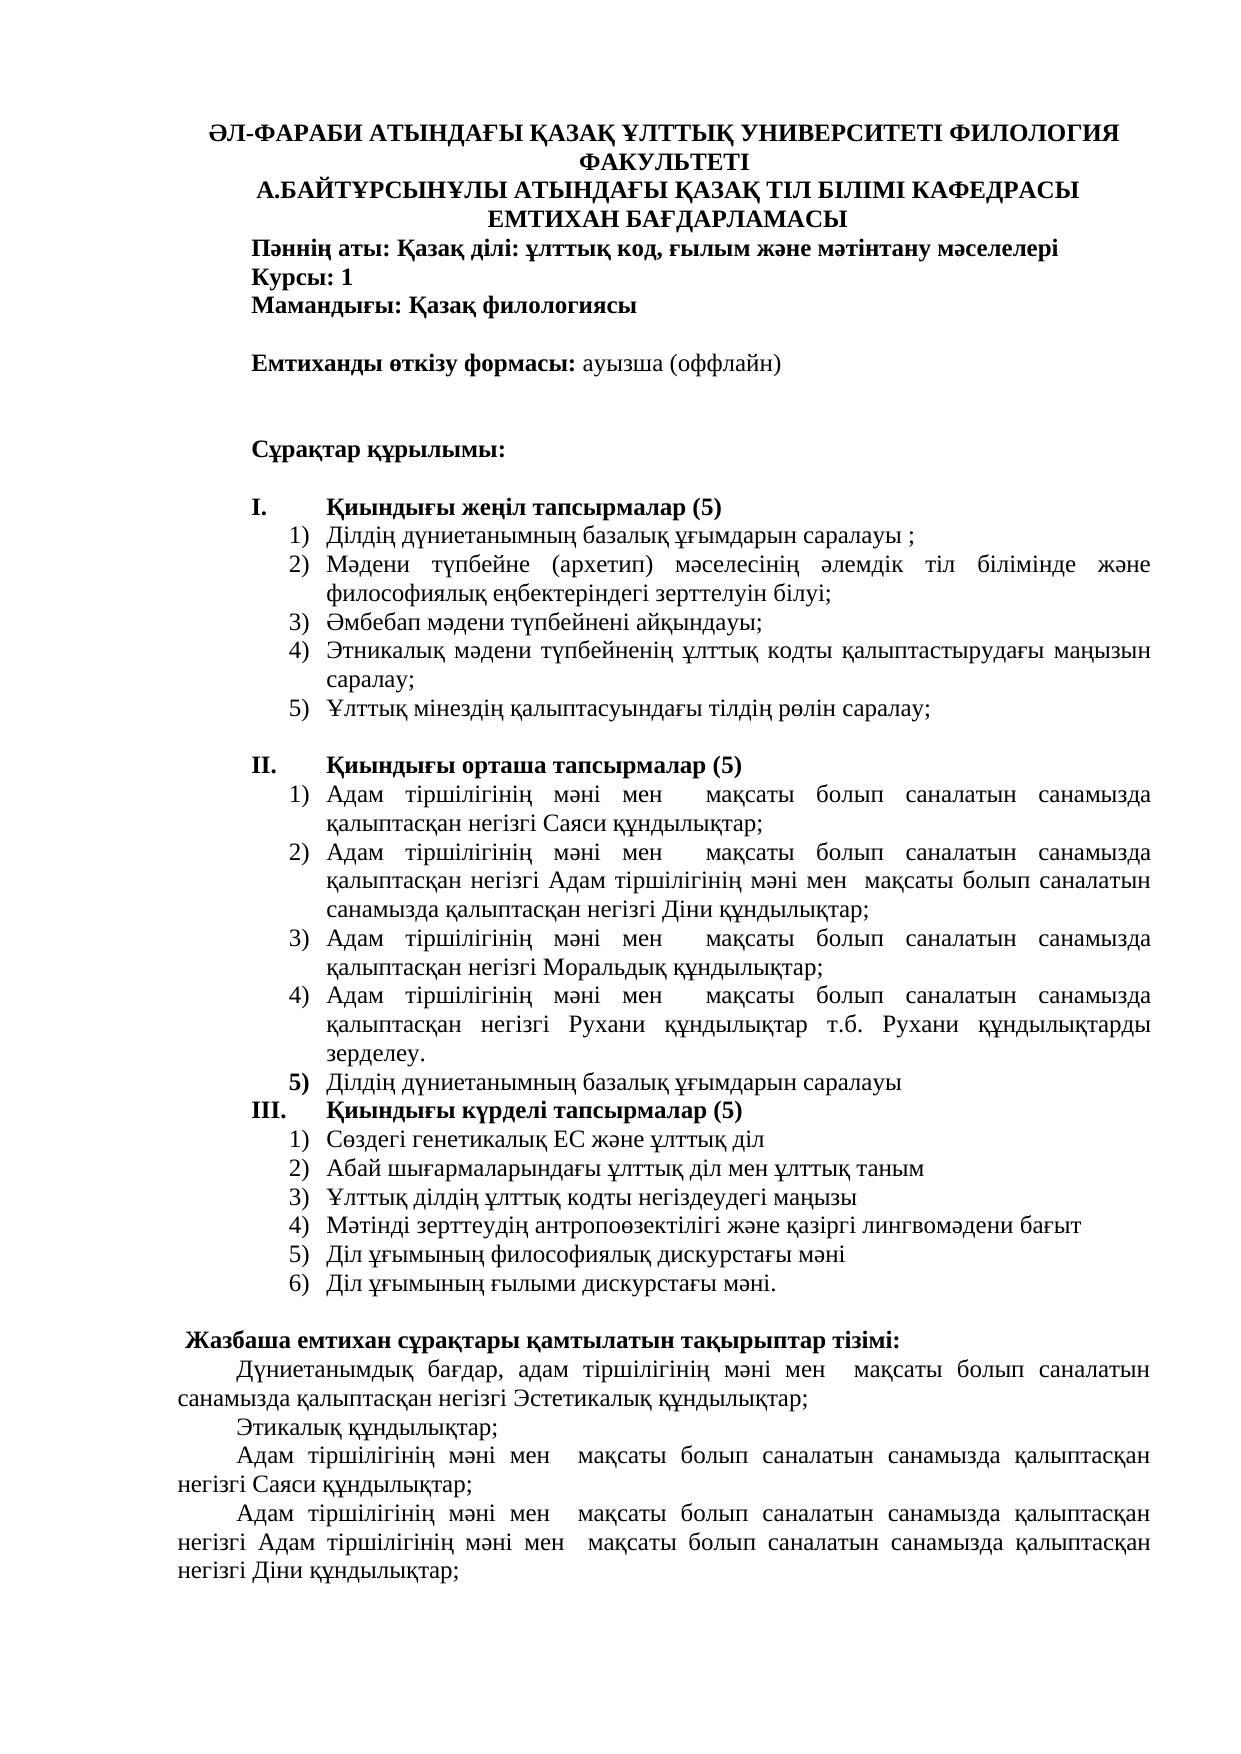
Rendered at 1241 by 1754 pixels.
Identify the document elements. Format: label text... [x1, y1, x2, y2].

text Пәннің аты: Қазақ ділі: ұлттық код, ғылым және мәтінтану мәселелері [177, 233, 1152, 262]
list Қиындығы орташа тапсырмалар (5) [251, 751, 1152, 779]
text Мамандығы: Қазақ филологиясы [177, 291, 1152, 319]
list Абай шығармаларындағы ұлттық діл мен ұлттық таным [288, 1153, 1152, 1182]
text Курсы: 1 [177, 262, 1152, 291]
text ӘЛ-ФАРАБИ АТЫНДАҒЫ ҚАЗАҚ ҰЛТТЫҚ УНИВЕРСИТЕТІ ФИЛОЛОГИЯ ФАКУЛЬТЕТІ [177, 118, 1152, 176]
text А.БАЙТҰРСЫНҰЛЫ АТЫНДАҒЫ ҚАЗАҚ ТІЛ БІЛІМІ КАФЕДРАСЫ [177, 176, 1152, 204]
text ЕМТИХАН БАҒДАРЛАМАСЫ [177, 204, 1152, 233]
list Мәтінді зерттеудің антропоөзектілігі және қазіргі лингвомәдени бағыт [288, 1211, 1152, 1239]
list Діл ұғымының ғылыми дискурстағы мәні. [288, 1268, 1152, 1297]
list Ділдің дүниетанымның базалық ұғымдарын саралауы [288, 1067, 1152, 1096]
list Адам тіршілігінің мәні мен мақсаты болып саналатын санамызда қалыптасқан негізгі Саяси құндылықтар; [288, 779, 1152, 837]
list Мәдени түпбейне (архетип) мәселесінің әлемдік тіл білімінде және философиялық еңбектеріндегі зерттелуін білуі; [288, 549, 1152, 607]
list Қиындығы жеңіл тапсырмалар (5) [251, 492, 1152, 521]
text Жазбаша емтихан сұрақтары қамтылатын тақырыптар тізімі: [185, 1326, 1152, 1354]
text Сұрақтар құрылымы: [177, 434, 1152, 463]
text Адам тіршілігінің мәні мен мақсаты болып саналатын санамызда қалыптасқан негізгі Адам тіршілігінің мәні мен мақсаты болып саналатын санамызда қалыптасқан негізгі Діни құндылықтар; [177, 1498, 1152, 1584]
list Адам тіршілігінің мәні мен мақсаты болып саналатын санамызда қалыптасқан негізгі Моральдық құндылықтар; [288, 923, 1152, 981]
list Ділдің дүниетанымның базалық ұғымдарын саралауы ; [288, 521, 1152, 549]
list Сөздегі генетикалық ЕС және ұлттық діл [288, 1124, 1152, 1153]
list Адам тіршілігінің мәні мен мақсаты болып саналатын санамызда қалыптасқан негізгі Рухани құндылықтар т.б. Рухани құндылықтарды зерделеу. [288, 981, 1152, 1067]
text Этикалық құндылықтар; [177, 1412, 1152, 1441]
list Ұлттық ділдің ұлттық кодты негіздеудегі маңызы [288, 1182, 1152, 1211]
text Емтиханды өткізу формасы: ауызша (оффлайн) [177, 348, 1152, 377]
list Қиындығы күрделі тапсырмалар (5) [251, 1096, 1152, 1124]
text Адам тіршілігінің мәні мен мақсаты болып саналатын санамызда қалыптасқан негізгі Саяси құндылықтар; [177, 1441, 1152, 1498]
list Адам тіршілігінің мәні мен мақсаты болып саналатын санамызда қалыптасқан негізгі Адам тіршілігінің мәні мен мақсаты болып саналатын санамызда қалыптасқан негізгі Діни құндылықтар; [288, 837, 1152, 923]
list Ұлттық мінездің қалыптасуындағы тілдің рөлін саралау; [288, 693, 1152, 722]
list Әмбебап мәдени түпбейнені айқындауы; [288, 607, 1152, 636]
list Этникалық мәдени түпбейненің ұлттық кодты қалыптастырудағы маңызын саралау; [288, 636, 1152, 693]
text Дүниетанымдық бағдар, адам тіршілігінің мәні мен мақсаты болып саналатын санамызда қалыптасқан негізгі Эстетикалық құндылықтар; [177, 1354, 1152, 1412]
list Діл ұғымының философиялық дискурстағы мәні [288, 1239, 1152, 1268]
